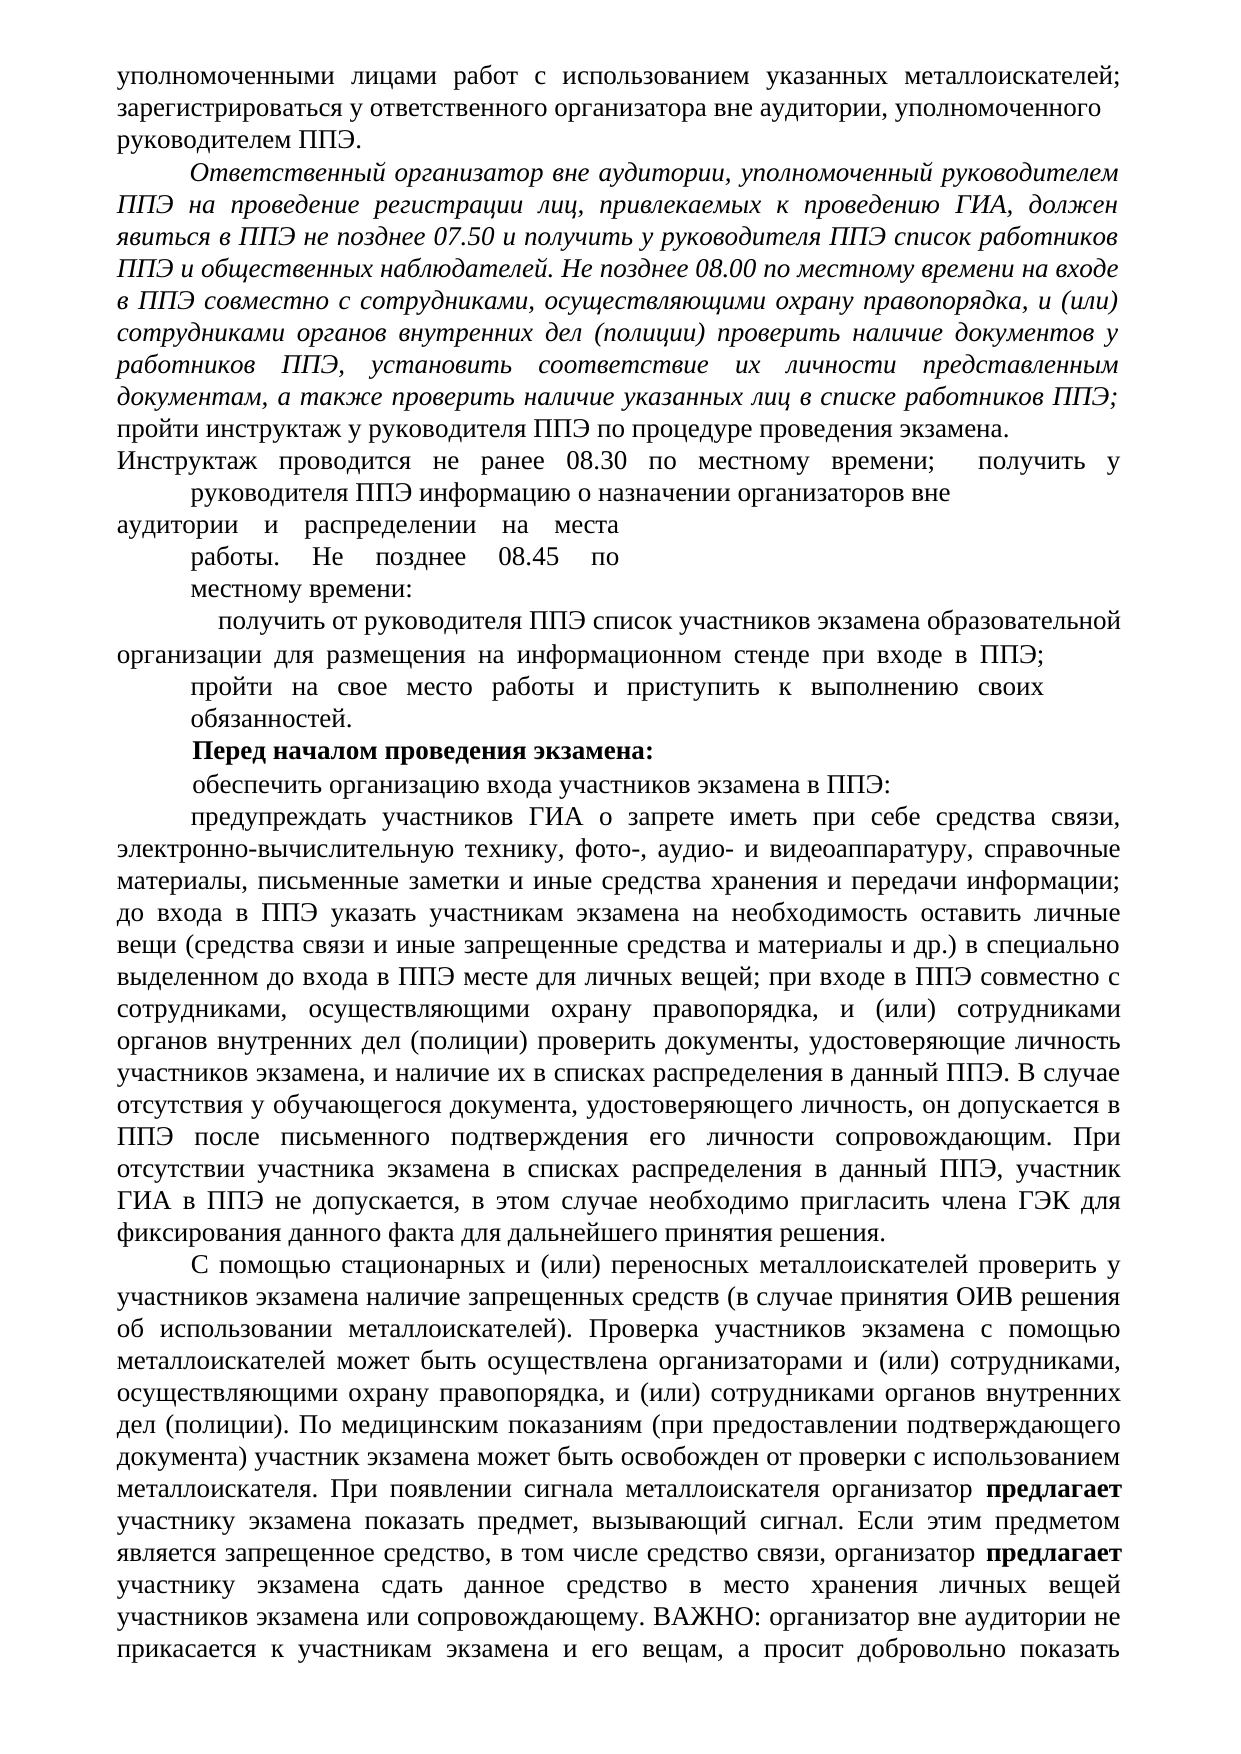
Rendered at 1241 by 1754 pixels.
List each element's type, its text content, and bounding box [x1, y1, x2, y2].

text Ответственный организатор вне аудитории, уполномоченный руководителем ППЭ на проведение регистрации лиц, привлекаемых к проведению ГИА, должен явиться в ППЭ не позднее 07.50 и получить у руководителя ППЭ список работников ППЭ и общественных наблюдателей. Не позднее 08.00 по местному времени на входе в ППЭ совместно с сотрудниками, осуществляющими охрану правопорядка, и (или) сотрудниками органов внутренних дел (полиции) проверить наличие документов у работников ППЭ, установить соответствие их личности представленным документам, а также проверить наличие указанных лиц в списке работников ППЭ; пройти инструктаж у руководителя ППЭ по процедуре проведения экзамена. [117, 156, 1122, 443]
text руководителем ППЭ. [117, 123, 1122, 154]
text предупреждать участников ГИА о запрете иметь при себе средства связи, электронно-вычислительную технику, фото-, аудио- и видеоаппаратуру, справочные материалы, письменные заметки и иные средства хранения и передачи информации; до входа в ППЭ указать участникам экзамена на необходимость оставить личные вещи (средства связи и иные запрещенные средства и материалы и др.) в специально выделенном до входа в ППЭ месте для личных вещей; при входе в ППЭ совместно с сотрудниками, осуществляющими охрану правопорядка, и (или) сотрудниками органов внутренних дел (полиции) проверить документы, удостоверяющие личность участников экзамена, и наличие их в списках распределения в данный ППЭ. В случае отсутствия у обучающегося документа, удостоверяющего личность, он допускается в ППЭ после письменного подтверждения его личности сопровождающим. При отсутствии участника экзамена в списках распределения в данный ППЭ, участник ГИА в ППЭ не допускается, в этом случае необходимо пригласить члена ГЭК для фиксирования данного факта для дальнейшего принятия решения. [117, 800, 1122, 1247]
text получить от руководителя ППЭ список участников экзамена образовательной [118, 604, 1122, 636]
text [117, 1248, 1122, 1663]
text организации для размещения на информационном стенде при входе в ППЭ; пройти на свое место работы и приступить к выполнению своих обязанностей. [117, 638, 1046, 733]
text аудитории и распределении на места работы. Не позднее 08.45 по местному времени: [117, 508, 620, 603]
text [117, 59, 1122, 122]
text обеспечить организацию входа участников экзамена в ППЭ: [192, 768, 1122, 799]
text Перед началом проведения экзамена: [192, 734, 1122, 766]
text Инструктаж проводится не ранее 08.30 по местному времени; получить у руководителя ППЭ информацию о назначении организаторов вне [117, 444, 1122, 507]
